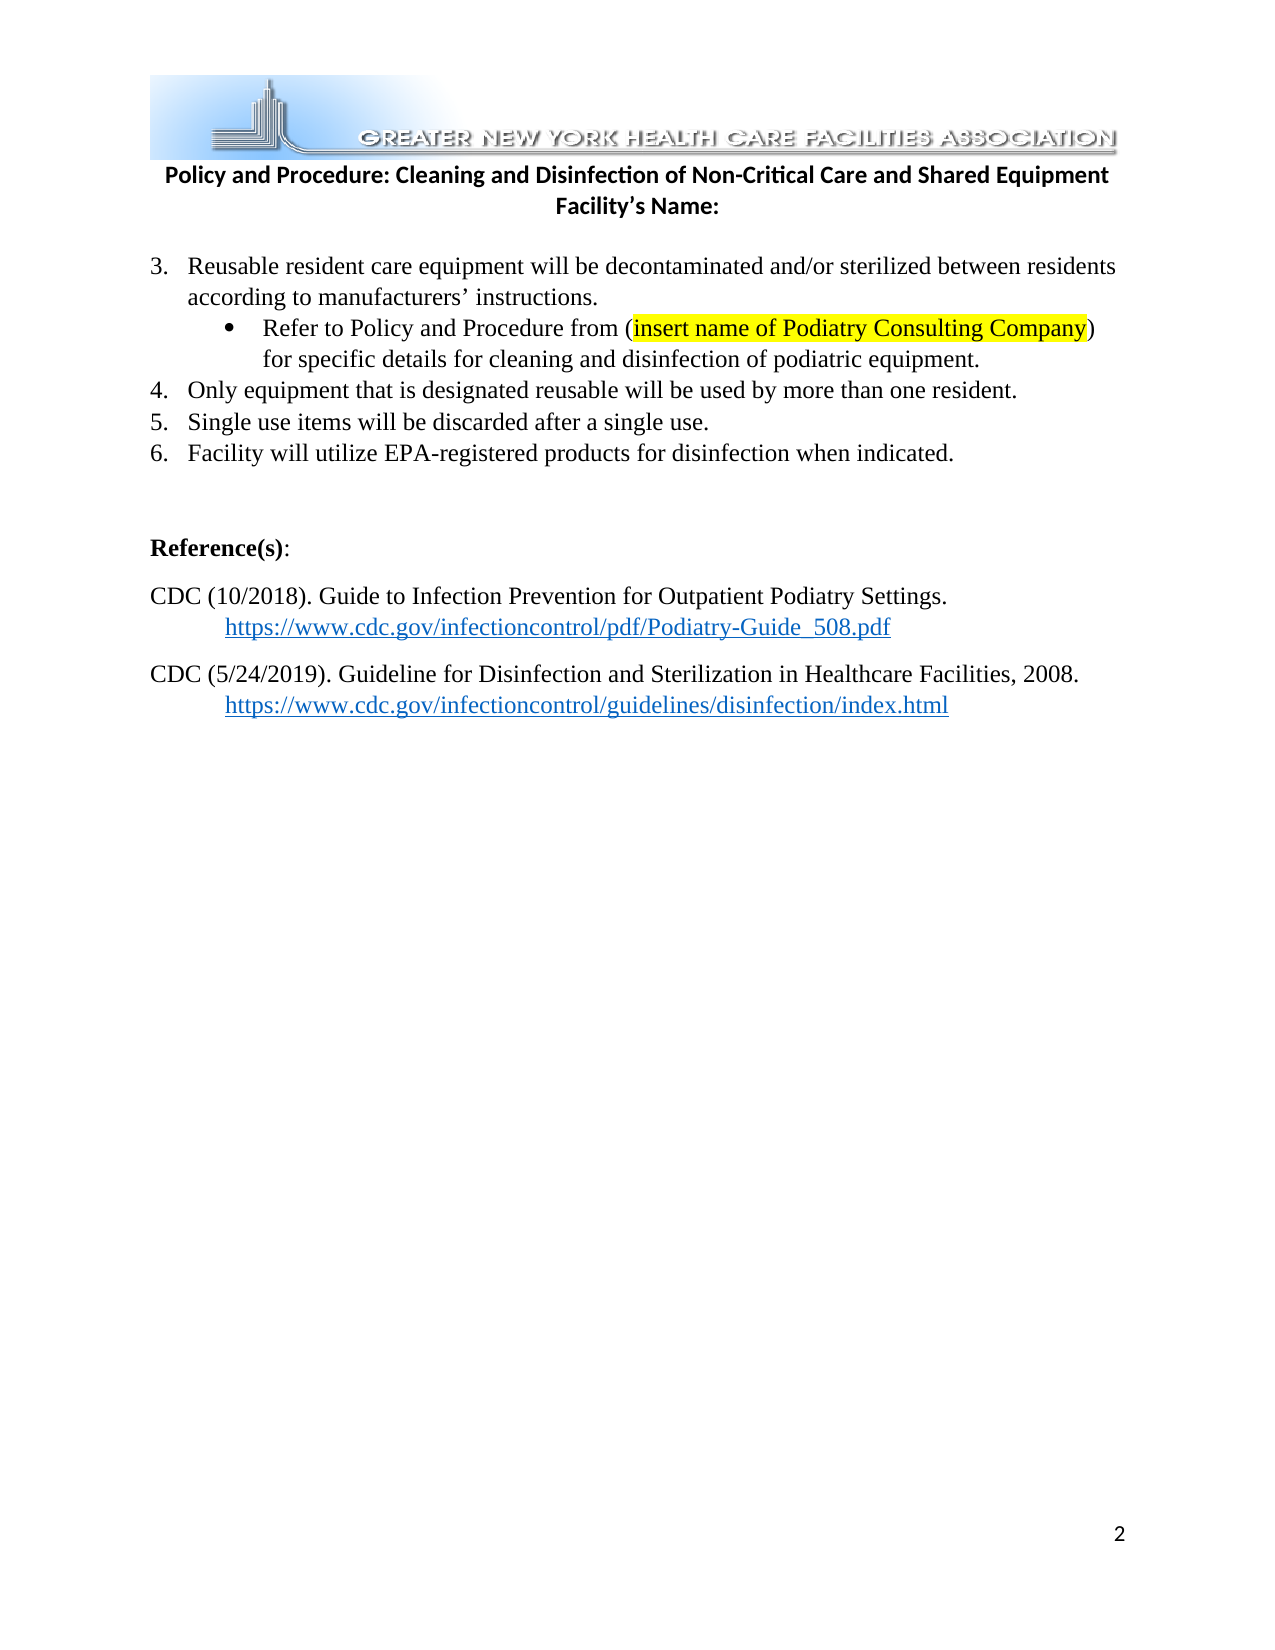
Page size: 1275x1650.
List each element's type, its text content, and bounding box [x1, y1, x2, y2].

list Reusable resident care equipment will be decontaminated and/or sterilized between residents according to manufacturers’ instructions. [150, 251, 1125, 311]
text Reference(s): [150, 533, 1125, 562]
list Single use items will be discarded after a single use. [150, 407, 1125, 435]
list Only equipment that is designated reusable will be used by more than one resident. [150, 376, 1125, 404]
text CDC (5/24/2019). Guideline for Disinfection and Sterilization in Healthcare Facilities, 2008. https://www.cdc.gov/infectioncontrol/guidelines/disinfection/index.html [150, 659, 1125, 719]
text CDC (10/2018). Guide to Infection Prevention for Outpatient Podiatry Settings. https://www.cdc.gov/infectioncontrol/pdf/Podiatry-Guide_508.pdf [150, 581, 1125, 641]
picture [150, 75, 1125, 160]
list Facility will utilize EPA-registered products for disinfection when indicated. [150, 438, 1125, 466]
list Refer to Policy and Procedure from (insert name of Podiatry Consulting Company) for specific details for cleaning and disinfection of podiatric equipment. [225, 313, 1125, 373]
